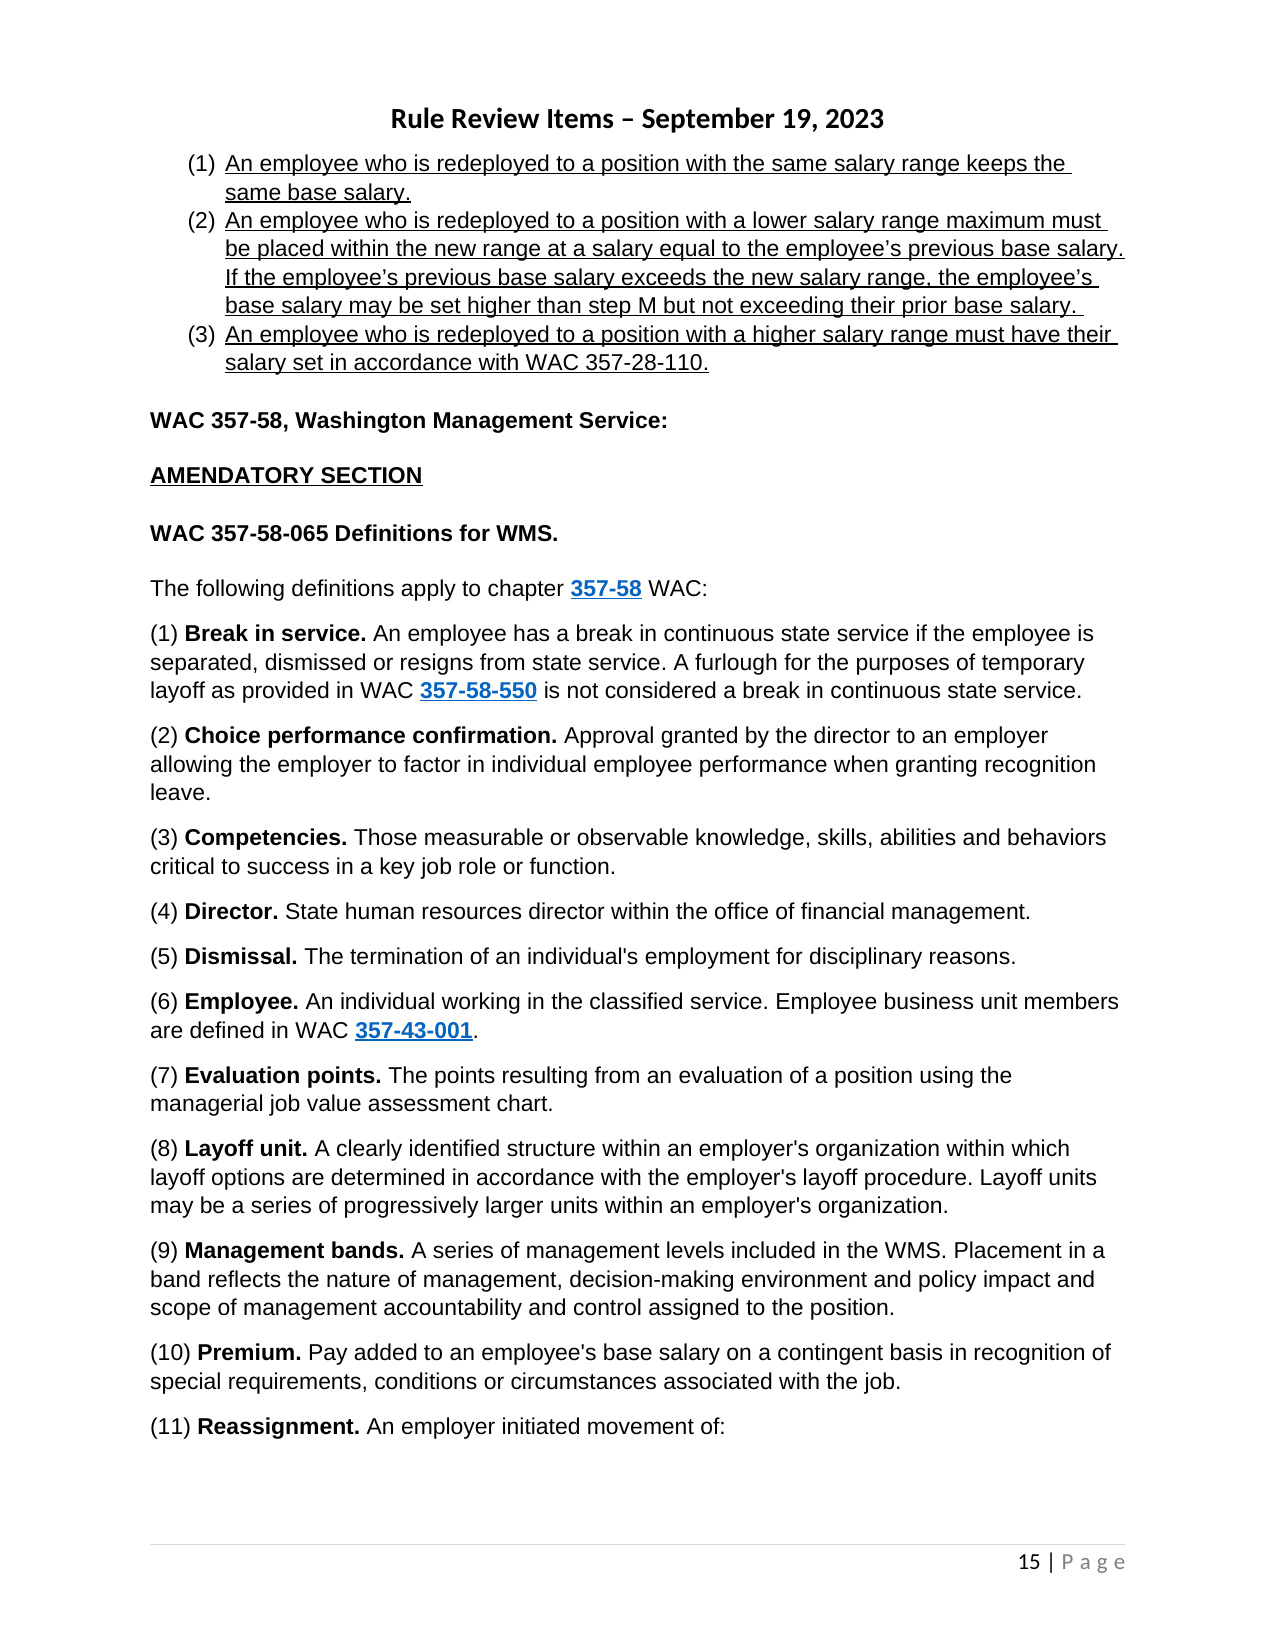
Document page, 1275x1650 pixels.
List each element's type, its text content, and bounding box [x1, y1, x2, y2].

text (7) Evaluation points. The points resulting from an evaluation of a position using the managerial job value assessment chart. [150, 1062, 1125, 1116]
text AMENDATORY SECTION [150, 462, 1125, 488]
list An employee who is redeployed to a position with a lower salary range maximum must be placed within the new range at a salary equal to the employee’s previous base salary. If the employee’s previous base salary exceeds the new salary range, the employee’s base salary may be set higher than step M but not exceeding their prior base salary. [187, 207, 1125, 318]
text (1) Break in service. An employee has a break in continuous state service if the employee is separated, dismissed or resigns from state service. A furlough for the purposes of temporary layoff as provided in WAC 357-58-550 is not considered a break in continuous state service. [150, 620, 1125, 704]
text (4) Director. State human resources director within the office of financial management. [150, 898, 1125, 924]
text The following definitions apply to chapter 357-58 WAC: [150, 575, 1125, 602]
list An employee who is redeployed to a position with the same salary range keeps the same base salary. [187, 150, 1125, 205]
subtitle WAC 357-58-065 Definitions for WMS. [150, 520, 1125, 546]
text (5) Dismissal. The termination of an individual's employment for disciplinary reasons. [150, 943, 1125, 969]
text (2) Choice performance confirmation. Approval granted by the director to an employer allowing the employer to factor in individual employee performance when granting recognition leave. [150, 722, 1125, 806]
text (8) Layoff unit. A clearly identified structure within an employer's organization within which layoff options are determined in accordance with the employer's layoff procedure. Layoff units may be a series of progressively larger units within an employer's organization. [150, 1135, 1125, 1218]
text (9) Management bands. A series of management levels included in the WMS. Placement in a band reflects the nature of management, decision-making environment and policy impact and scope of management accountability and control assigned to the position. [150, 1237, 1125, 1320]
text (6) Employee. An individual working in the classified service. Employee business unit members are defined in WAC 357-43-001. [150, 988, 1125, 1043]
text (10) Premium. Pay added to an employee's base salary on a contingent basis in recognition of special requirements, conditions or circumstances associated with the job. [150, 1339, 1125, 1394]
text (11) Reassignment. An employer initiated movement of: [150, 1413, 1125, 1439]
subtitle WAC 357-58, Washington Management Service: [150, 407, 1125, 433]
text (3) Competencies. Those measurable or observable knowledge, skills, abilities and behaviors critical to success in a key job role or function. [150, 824, 1125, 879]
list An employee who is redeployed to a position with a higher salary range must have their salary set in accordance with WAC 357-28-110. [187, 321, 1125, 375]
